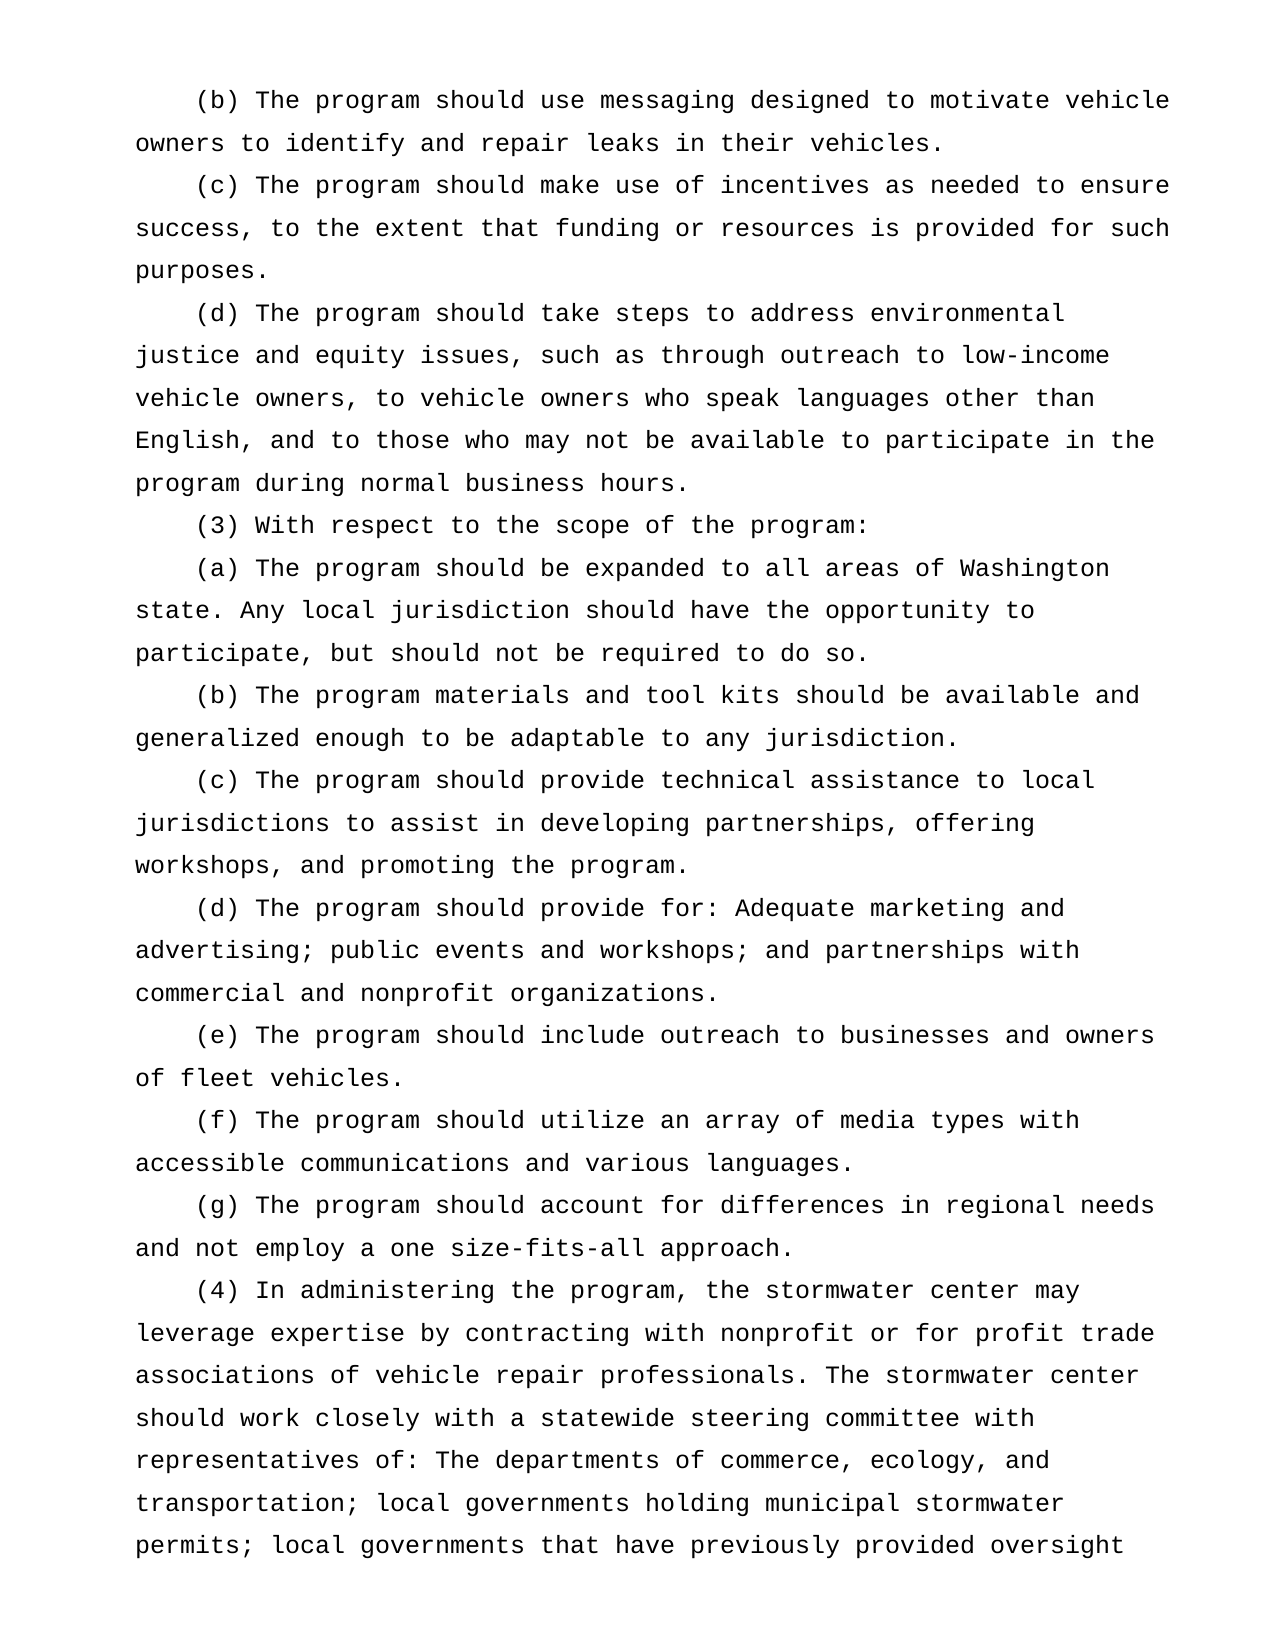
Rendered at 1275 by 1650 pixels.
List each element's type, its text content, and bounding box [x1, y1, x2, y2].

text (f) The program should utilize an array of media types with accessible communications and various languages. [135, 1095, 1170, 1180]
text (c) The program should provide technical assistance to local jurisdictions to assist in developing partnerships, offering workshops, and promoting the program. [135, 755, 1170, 882]
text (d) The program should take steps to address environmental justice and equity issues, such as through outreach to low-income vehicle owners, to vehicle owners who speak languages other than English, and to those who may not be available to participate in the program during normal business hours. [135, 287, 1170, 500]
text (b) The program should use messaging designed to motivate vehicle owners to identify and repair leaks in their vehicles. [135, 75, 1170, 160]
text (3) With respect to the scope of the program: [135, 500, 1170, 542]
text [135, 1265, 1170, 1562]
text (d) The program should provide for: Adequate marketing and advertising; public events and workshops; and partnerships with commercial and nonprofit organizations. [135, 882, 1170, 1010]
text (a) The program should be expanded to all areas of Washington state. Any local jurisdiction should have the opportunity to participate, but should not be required to do so. [135, 542, 1170, 670]
text (g) The program should account for differences in regional needs and not employ a one size-fits-all approach. [135, 1180, 1170, 1265]
text (b) The program materials and tool kits should be available and generalized enough to be adaptable to any jurisdiction. [135, 670, 1170, 755]
text (c) The program should make use of incentives as needed to ensure success, to the extent that funding or resources is provided for such purposes. [135, 160, 1170, 287]
text (e) The program should include outreach to businesses and owners of fleet vehicles. [135, 1010, 1170, 1095]
